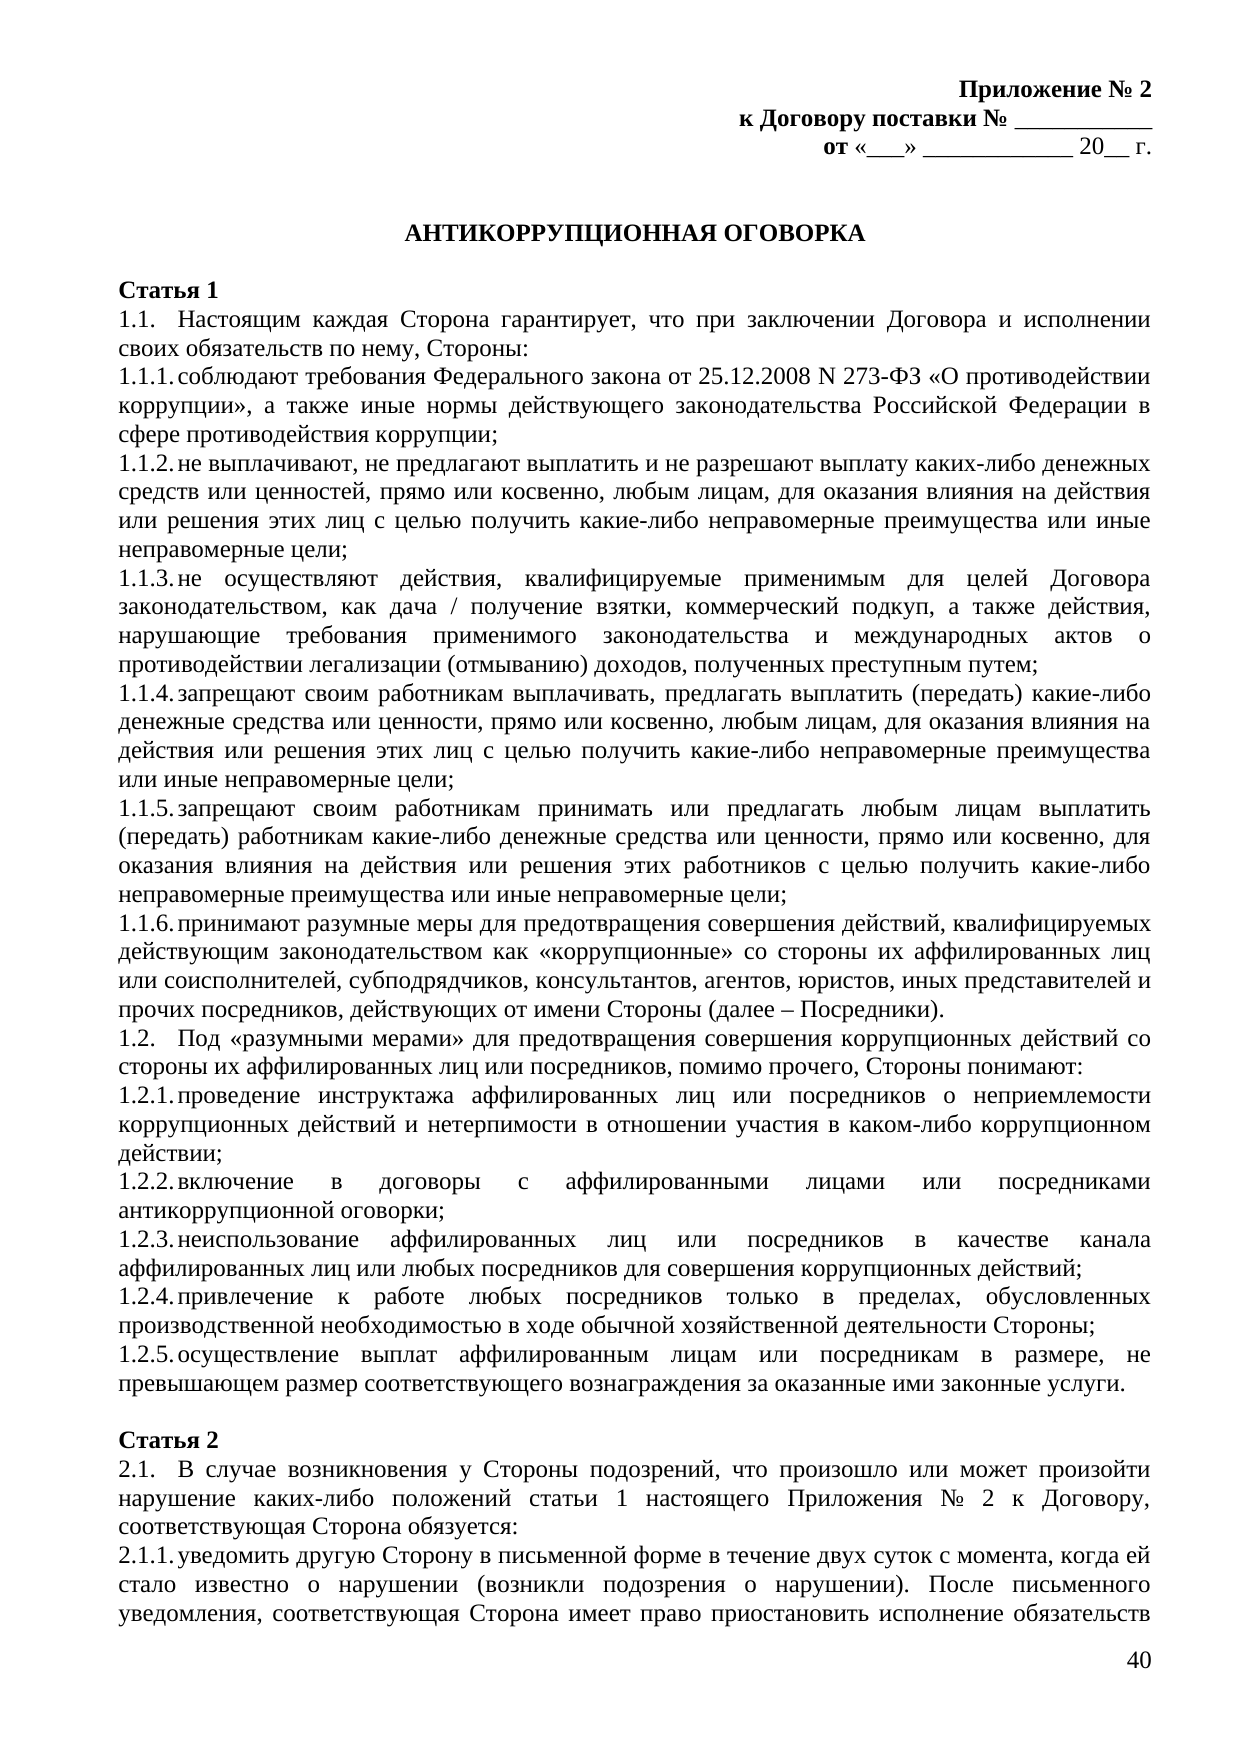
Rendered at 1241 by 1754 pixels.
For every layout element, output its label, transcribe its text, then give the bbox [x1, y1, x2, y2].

text 1.2.5. осуществление выплат аффилированным лицам или посредникам в размере, не превышающем размер соответствующего вознаграждения за оказанные ими законные услуги. [118, 1339, 1152, 1396]
text 1.1.1. соблюдают требования Федерального закона от 25.12.2008 N 273-ФЗ «О противодействии коррупции», а также иные нормы действующего законодательства Российской Федерации в сфере противодействия коррупции; [118, 361, 1152, 448]
text 1.1.5. запрещают своим работникам принимать или предлагать любым лицам выплатить (передать) работникам какие-либо денежные средства или ценности, прямо или косвенно, для оказания влияния на действия или решения этих работников с целью получить какие-либо неправомерные преимущества или иные неправомерные цели; [118, 793, 1152, 908]
text 1.1.6. принимают разумные меры для предотвращения совершения действий, квалифицируемых действующим законодательством как «коррупционные» со стороны их аффилированных лиц или соисполнителей, субподрядчиков, консультантов, агентов, юристов, иных представителей и прочих посредников, действующих от имени Стороны (далее – Посредники). [118, 908, 1152, 1023]
text 1.2.1. проведение инструктажа аффилированных лиц или посредников о неприемлемости коррупционных действий и нетерпимости в отношении участия в каком-либо коррупционном действии; [118, 1080, 1152, 1166]
text 1.2. Под «разумными мерами» для предотвращения совершения коррупционных действий со стороны их аффилированных лиц или посредников, помимо прочего, Стороны понимают: [118, 1023, 1152, 1080]
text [118, 1540, 1152, 1626]
text 1.1.4. запрещают своим работникам выплачивать, предлагать выплатить (передать) какие-либо денежные средства или ценности, прямо или косвенно, любым лицам, для оказания влияния на действия или решения этих лиц с целью получить какие-либо неправомерные преимущества или иные неправомерные цели; [118, 678, 1152, 793]
text Статья 2 [118, 1425, 1152, 1454]
text 1.1.3. не осуществляют действия, квалифицируемые применимым для целей Договора законодательством, как дача / получение взятки, коммерческий подкуп, а также действия, нарушающие требования применимого законодательства и международных актов о противодействии легализации (отмыванию) доходов, полученных преступным путем; [118, 563, 1152, 678]
text к Договору поставки № [118, 103, 1152, 131]
text 1.2.2. включение в договоры с аффилированными лицами или посредниками антикоррупционной оговорки; [118, 1166, 1152, 1224]
text 1.1.2. не выплачивают, не предлагают выплатить и не разрешают выплату каких-либо денежных средств или ценностей, прямо или косвенно, любым лицам, для оказания влияния на действия или решения этих лиц с целью получить какие-либо неправомерные преимущества или иные неправомерные цели; [118, 448, 1152, 563]
text от [118, 131, 1152, 160]
text Статья 1 [118, 275, 1152, 304]
text Приложение № 2 [118, 74, 1152, 103]
text 2.1. В случае возникновения у Стороны подозрений, что произошло или может произойти нарушение каких-либо положений статьи 1 настоящего Приложения № 2 к Договору, соответствующая Сторона обязуется: [118, 1454, 1152, 1540]
text 1.2.3. неиспользование аффилированных лиц или посредников в качестве канала аффилированных лиц или любых посредников для совершения коррупционных действий; [118, 1224, 1152, 1281]
text 1.2.4. привлечение к работе любых посредников только в пределах, обусловленных производственной необходимостью в ходе обычной хозяйственной деятельности Стороны; [118, 1281, 1152, 1339]
text АНТИКОРРУПЦИОННАЯ ОГОВОРКА [118, 218, 1152, 246]
text 1.1. Настоящим каждая Сторона гарантирует, что при заключении Договора и исполнении своих обязательств по нему, Стороны: [118, 304, 1152, 361]
